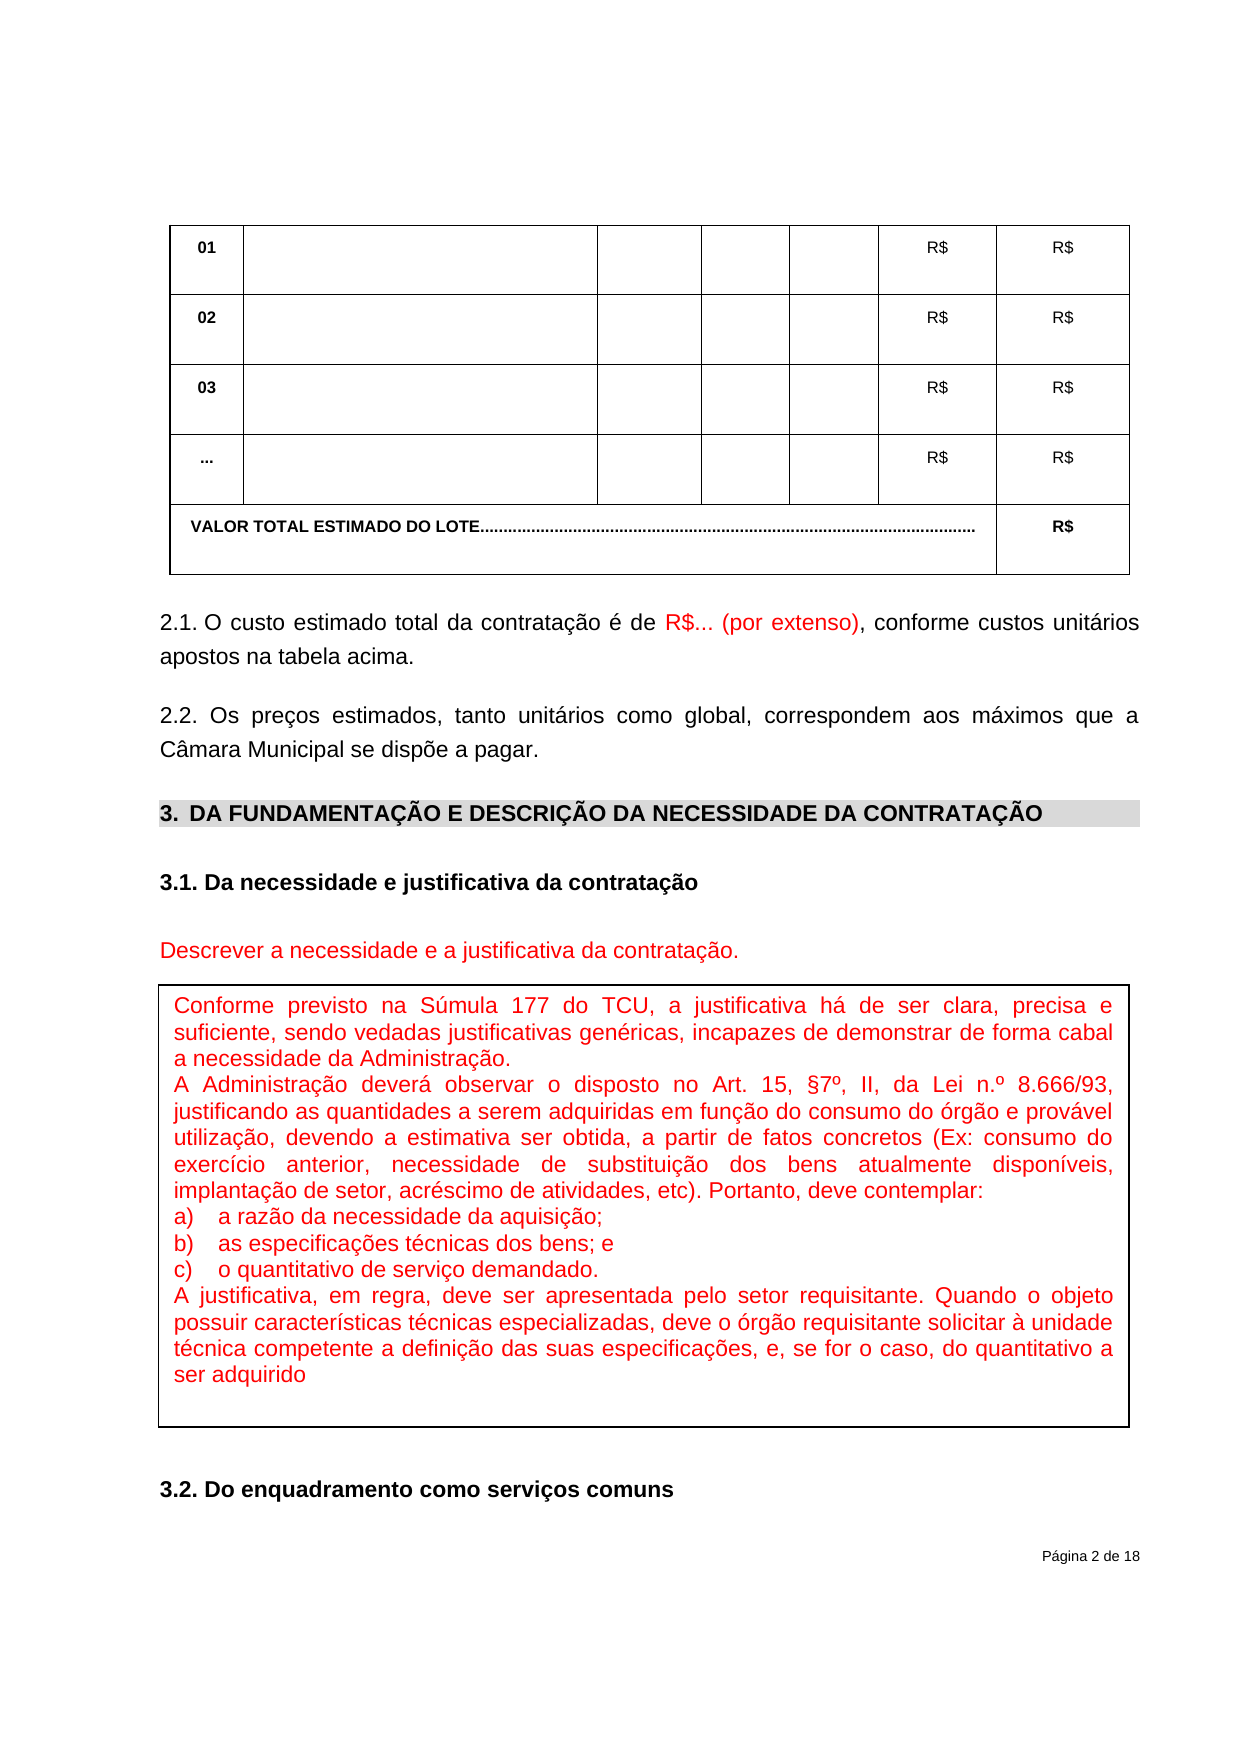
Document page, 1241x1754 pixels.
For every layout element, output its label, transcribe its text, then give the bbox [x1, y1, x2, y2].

table_cell R$ [879, 226, 996, 294]
table_cell 02 [171, 295, 243, 364]
table_cell [244, 295, 597, 364]
table_cell [244, 435, 597, 504]
table_cell [790, 226, 878, 294]
list DA FUNDAMENTAÇÃO E DESCRIÇÃO DA NECESSIDADE DA CONTRATAÇÃO [159, 800, 1140, 827]
table_cell [702, 226, 789, 294]
table_cell [790, 365, 878, 434]
table_cell R$ [997, 226, 1129, 294]
table_cell [702, 365, 789, 434]
text 2.2. Os preços estimados, tanto unitários como global, correspondem aos máximos que a Câmara Municipal se dispõe a pagar. [159, 702, 1140, 762]
table_cell [598, 226, 701, 294]
table_cell R$ [997, 435, 1129, 504]
table_cell [244, 365, 597, 434]
table_cell [790, 435, 878, 504]
table_cell [702, 295, 789, 364]
table_cell R$ [879, 435, 996, 504]
table_cell [598, 365, 701, 434]
table_cell [790, 295, 878, 364]
text 2.1. O custo estimado total da contratação é de R$... (por extenso), conforme custos unitários apostos na tabela acima. [159, 609, 1140, 669]
table_cell [598, 295, 701, 364]
table_cell ... [171, 435, 243, 504]
table_cell R$ [997, 505, 1129, 573]
table_cell R$ [879, 365, 996, 434]
table_cell 03 [171, 365, 243, 434]
text Descrever a necessidade e a justificativa da contratação. [159, 937, 1140, 963]
table_cell R$ [879, 295, 996, 364]
table_cell VALOR TOTAL ESTIMADO DO LOTE........................................................................................................... [171, 505, 996, 573]
text 3.2. Do enquadramento como serviços comuns [159, 1428, 1110, 1503]
table_cell [702, 435, 789, 504]
text 3.1. Da necessidade e justificativa da contratação [159, 869, 1140, 895]
table_cell 01 [171, 226, 243, 294]
table_cell [598, 435, 701, 504]
table_cell [244, 226, 597, 294]
table_cell R$ [997, 295, 1129, 364]
table_cell R$ [997, 365, 1129, 434]
